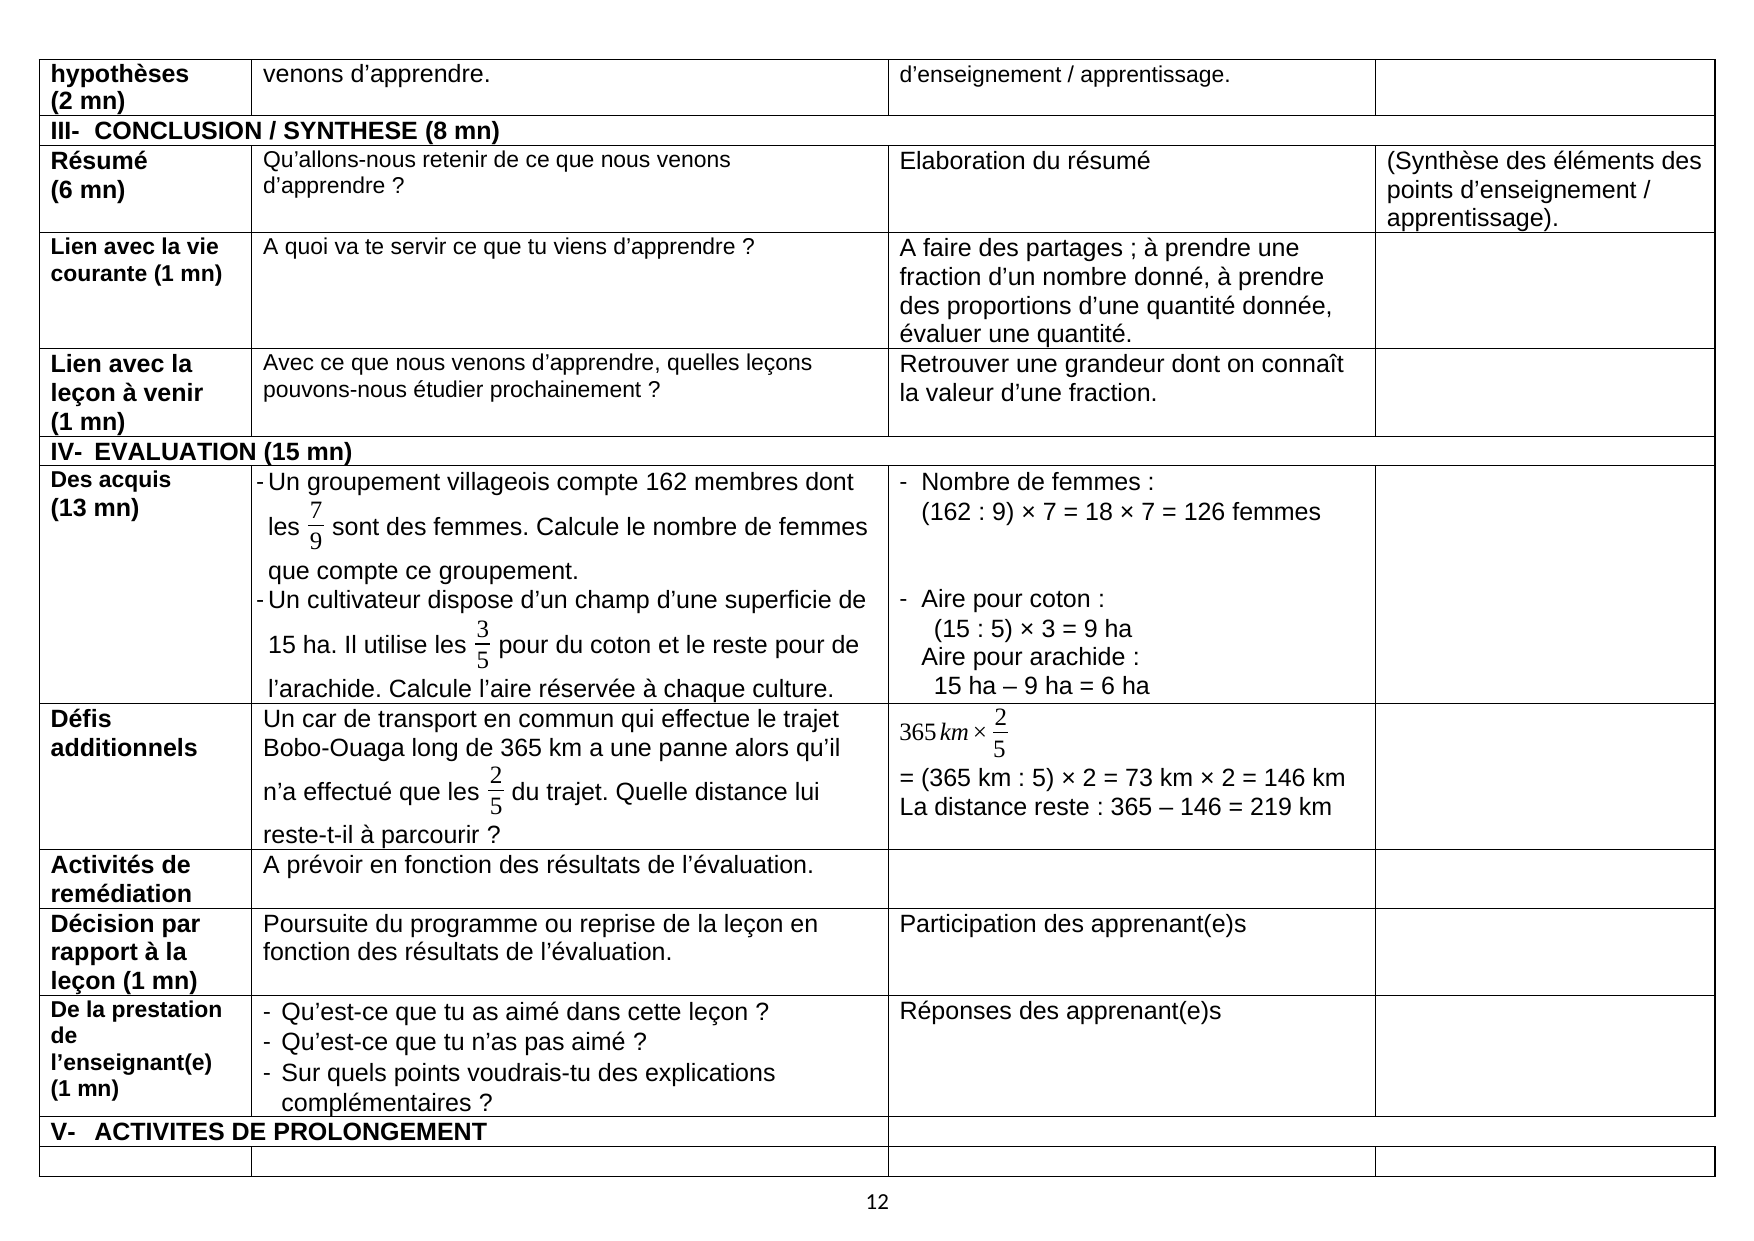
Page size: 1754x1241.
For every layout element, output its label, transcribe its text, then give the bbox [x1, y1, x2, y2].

table_cell Réponses des apprenant(e)s [889, 996, 1375, 1116]
table_cell Nombre de femmes : (162 : 9) × 7 = 18 × 7 = 126 femmes Aire pour coton : (15 : 5) × 3 = 9 ha Aire pour arachide : 15 ha – 9 ha = 6 ha [889, 466, 1375, 703]
table_cell Décision par rapport à la leçon (1 mn) [40, 909, 251, 995]
table_cell A faire des partages ; à prendre une fraction d’un nombre donné, à prendre des proportions d’une quantité donnée, évaluer une quantité. [889, 233, 1375, 348]
table_cell (Synthèse des éléments des points d’enseignement / apprentissage). [1376, 146, 1714, 232]
table_cell Qu’est-ce que tu as aimé dans cette leçon ? Qu’est-ce que tu n’as pas aimé ? Sur quels points voudrais-tu des explications complémentaires ? [252, 996, 888, 1116]
table_cell Lien avec la vie courante (1 mn) [40, 233, 251, 348]
table_cell Activités de remédiation [40, 850, 251, 908]
table_cell [1376, 233, 1714, 348]
table_cell Des acquis (13 mn) [40, 466, 251, 703]
table_cell Un groupement villageois compte 162 membres dont les sont des femmes. Calcule le nombre de femmes que compte ce groupement. Un cultivateur dispose d’un champ d’une superficie de 15 ha. Il utilise les pour du coton et le reste pour de l’arachide. Calcule l’aire réservée à chaque culture. [252, 466, 888, 703]
table_cell Lien avec la leçon à venir (1 mn) [40, 349, 251, 436]
table_cell Elaboration du résumé [889, 146, 1375, 232]
table_cell [889, 1147, 1375, 1176]
table_cell [889, 850, 1375, 908]
table_cell De la prestation de l’enseignant(e) (1 mn) [40, 996, 251, 1116]
table_cell Résumé (6 mn) [40, 146, 251, 232]
table_cell Avec ce que nous venons d’apprendre, quelles leçons pouvons-nous étudier prochainement ? [252, 349, 888, 436]
table_cell Poursuite du programme ou reprise de la leçon en fonction des résultats de l’évaluation. [252, 909, 888, 995]
table_cell EVALUATION (15 mn) [40, 437, 1714, 465]
table_cell = (365 km : 5) × 2 = 73 km × 2 = 146 km La distance reste : 365 – 146 = 219 km [889, 704, 1375, 849]
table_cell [40, 60, 251, 115]
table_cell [252, 60, 888, 115]
table_cell Qu’allons-nous retenir de ce que nous venons d’apprendre ? [252, 146, 888, 232]
table_cell [1376, 349, 1714, 436]
table_cell Un car de transport en commun qui effectue le trajet Bobo-Ouaga long de 365 km a une panne alors qu’il n’a effectué que les du trajet. Quelle distance lui reste-t-il à parcourir ? [252, 704, 888, 849]
table_cell [1376, 60, 1714, 115]
table_cell [1376, 909, 1714, 995]
table_cell [1376, 704, 1714, 849]
table_cell A prévoir en fonction des résultats de l’évaluation. [252, 850, 888, 908]
table_cell A quoi va te servir ce que tu viens d’apprendre ? [252, 233, 888, 348]
table_cell Défis additionnels [40, 704, 251, 849]
table_cell [1376, 1147, 1714, 1176]
table_cell [252, 1147, 888, 1176]
table_cell [1376, 466, 1714, 703]
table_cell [889, 60, 1375, 115]
table_cell [1376, 850, 1714, 908]
table_cell Participation des apprenant(e)s [889, 909, 1375, 995]
table_cell [40, 1147, 251, 1176]
table_cell Retrouver une grandeur dont on connaît la valeur d’une fraction. [889, 349, 1375, 436]
table_cell ACTIVITES DE PROLONGEMENT [40, 1117, 888, 1146]
table_cell CONCLUSION / SYNTHESE (8 mn) [40, 116, 1714, 145]
table_cell [1376, 996, 1714, 1116]
